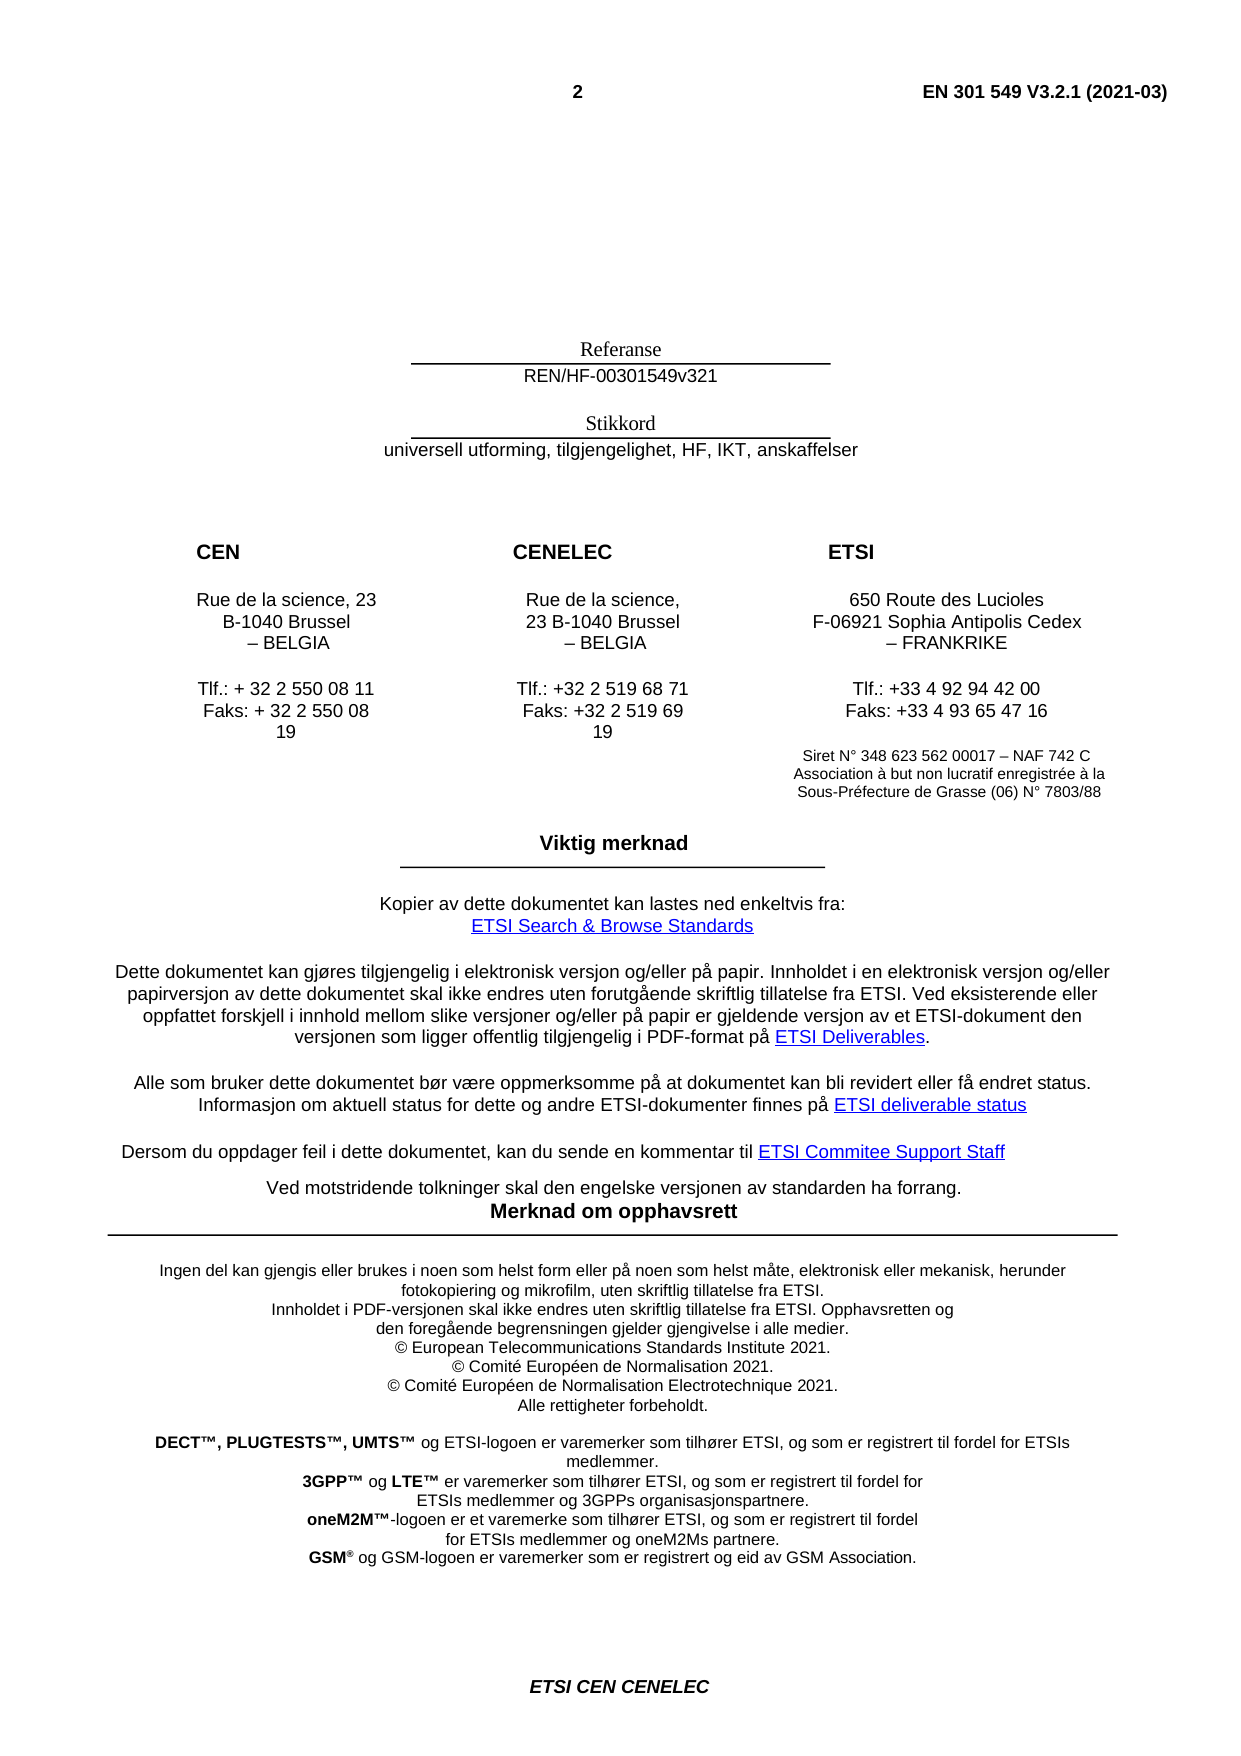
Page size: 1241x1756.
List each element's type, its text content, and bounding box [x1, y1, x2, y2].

text Association à but non lucratif enregistrée à la Sous-Préfecture de Grasse (06) N° 7803/88 [793, 765, 1106, 801]
text Referanse [130, 337, 1111, 361]
text Faks: +32 2 519 69 19 [513, 700, 693, 743]
text universell utforming, tilgjengelighet, HF, IKT, anskaffelser [130, 435, 1111, 460]
text DECT™, PLUGTESTS™, UMTS™ og ETSI-logoen er varemerker som tilhører ETSI, og som er registrert til fordel for ETSIs medlemmer. [126, 1434, 1099, 1472]
text Rue de la science, 23 B-1040 Brussel [513, 589, 693, 632]
text Siret N° 348 623 562 00017 – NAF 742 C [788, 747, 1106, 765]
text Tlf.: +32 2 519 68 71 [513, 679, 693, 700]
text Faks: +33 4 93 65 47 16 [788, 700, 1106, 722]
text 650 Route des Lucioles [788, 589, 1106, 610]
text CENELEC [438, 540, 693, 564]
text Viktig merknad [60, 831, 1167, 855]
text GSM® og GSM-logoen er varemerker som er registrert og eid av GSM Association. [126, 1548, 1099, 1568]
text Dette dokumentet kan gjøres tilgjengelig i elektronisk versjon og/eller på papir. Innholdet i en elektronisk versjon og/eller papirversjon av dette dokumentet skal ikke endres uten forutgående skriftlig tillatelse fra ETSI. Ved eksisterende eller oppfattet forskjell i innhold mellom slike versjoner og/eller på papir er gjeldende versjon av et ETSI-dokument den versjonen som ligger offentlig tilgjengelig i PDF-format på ETSI Deliverables. [111, 961, 1113, 1047]
text 3GPP™ og LTE™ er varemerker som tilhører ETSI, og som er registrert til fordel for ETSIs medlemmer og 3GPPs organisasjonspartnere. [287, 1472, 939, 1510]
text – BELGIA [518, 632, 693, 653]
text Alle rettigheter forbeholdt. [266, 1395, 959, 1414]
text Merknad om opphavsrett [60, 1199, 1167, 1223]
text F-06921 Sophia Antipolis Cedex – FRANKRIKE [806, 610, 1087, 653]
text CEN [121, 540, 377, 564]
text Rue de la science, 23 B-1040 Brussel [196, 589, 376, 632]
text © European Telecommunications Standards Institute 2021. [127, 1338, 1099, 1357]
text Ved motstridende tolkninger skal den engelske versjonen av standarden ha forrang. [60, 1177, 1167, 1199]
text Kopier av dette dokumentet kan lastes ned enkeltvis fra: ETSI Search & Browse Standards [111, 893, 1113, 936]
text Ingen del kan gjengis eller brukes i noen som helst form eller på noen som helst måte, elektronisk eller mekanisk, herunder fotokopiering og mikrofilm, uten skriftlig tillatelse fra ETSI. [126, 1261, 1099, 1299]
text Tlf.: + 32 2 550 08 11 [196, 679, 376, 700]
text © Comité Européen de Normalisation 2021. [127, 1357, 1099, 1376]
text – BELGIA [201, 632, 376, 653]
text Dersom du oppdager feil i dette dokumentet, kan du sende en kommentar til ETSI Commitee Support Staff [60, 1141, 1066, 1162]
text Stikkord [130, 411, 1111, 435]
text ETSI [753, 540, 1167, 564]
text Faks: + 32 2 550 08 19 [194, 700, 377, 743]
text Tlf.: +33 4 92 94 42 00 [788, 679, 1106, 700]
text © Comité Européen de Normalisation Electrotechnique 2021. [127, 1376, 1099, 1395]
text Alle som bruker dette dokumentet bør være oppmerksomme på at dokumentet kan bli revidert eller få endret status. Informasjon om aktuell status for dette og andre ETSI-dokumenter finnes på ETSI deliverable status [126, 1072, 1099, 1116]
text REN/HF-00301549v321 [130, 361, 1111, 386]
text oneM2M™-logoen er et varemerke som tilhører ETSI, og som er registrert til fordel for ETSIs medlemmer og oneM2Ms partnere. [302, 1510, 923, 1548]
text Innholdet i PDF-versjonen skal ikke endres uten skriftlig tillatelse fra ETSI. Opphavsretten og den foregående begrensningen gjelder gjengivelse i alle medier. [266, 1299, 959, 1338]
